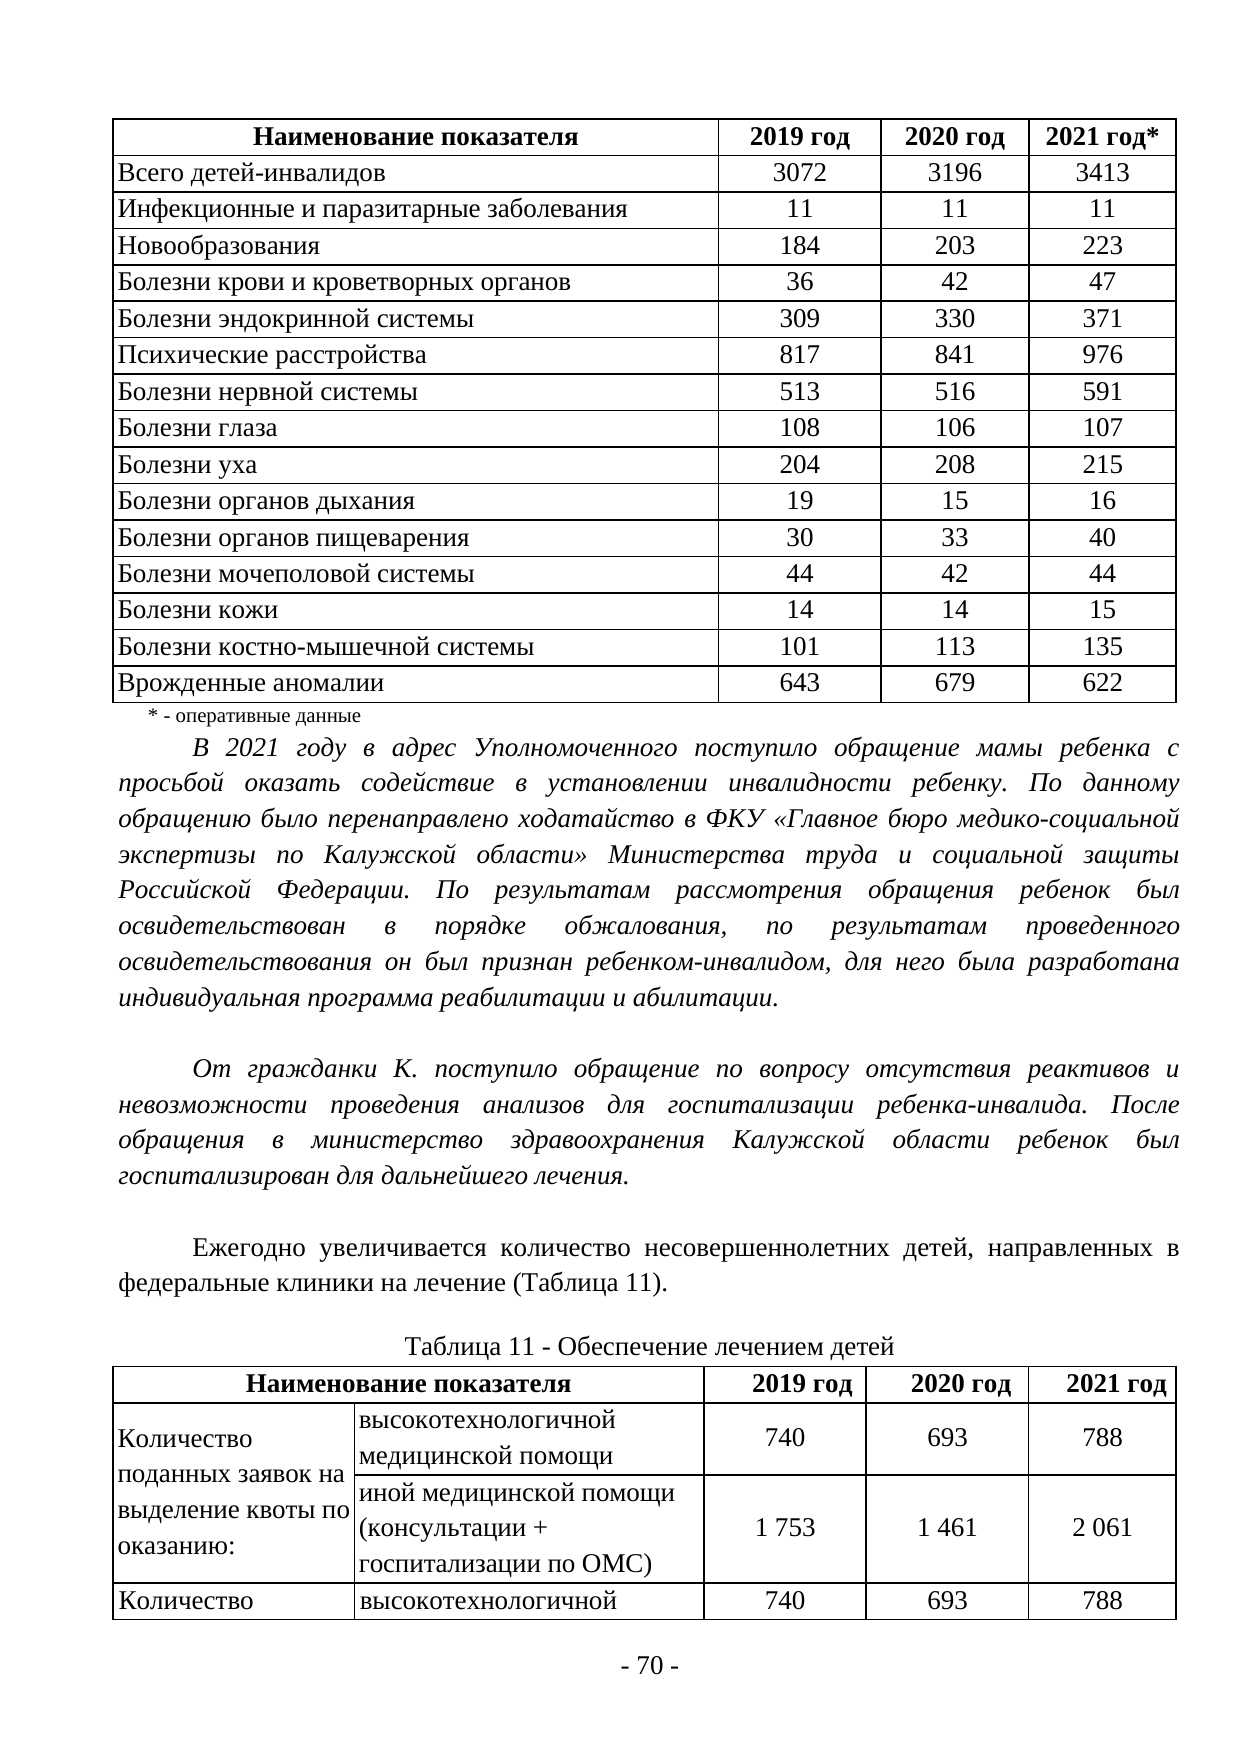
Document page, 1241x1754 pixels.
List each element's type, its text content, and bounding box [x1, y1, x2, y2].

table_cell Болезни нервной системы [114, 375, 718, 410]
table_cell Врожденные аномалии [114, 667, 718, 701]
table_cell 371 [1030, 302, 1175, 337]
table_cell высокотехнологичной медицинской помощи [355, 1404, 703, 1474]
table_cell Болезни костно-мышечной системы [114, 630, 718, 665]
table_cell высокотехнологичной медицинской помощи [355, 1584, 703, 1619]
table_cell 513 [719, 375, 880, 410]
table_cell 44 [1030, 557, 1175, 592]
table_cell 622 [1030, 667, 1175, 701]
table_cell 40 [1030, 521, 1175, 556]
table_header 2020 год [867, 1367, 1028, 1402]
text Таблица 11 - Обеспечение лечением детей [118, 1330, 1181, 1361]
table_cell Болезни мочеполовой системы [114, 557, 718, 592]
table_header 2020 год [882, 120, 1028, 154]
table_cell 817 [719, 338, 880, 373]
table_cell Количество поданных заявок на выделение квоты по оказанию: [114, 1404, 354, 1582]
table_cell 1 753 [705, 1476, 865, 1582]
table_cell Болезни крови и кроветворных органов [114, 266, 718, 300]
table_cell 135 [1030, 630, 1175, 665]
table_header 2019 год [705, 1367, 865, 1402]
table_cell 33 [882, 521, 1028, 556]
table_cell 106 [882, 411, 1028, 446]
text * - оперативные данные [118, 703, 1181, 727]
table_cell 184 [719, 229, 880, 264]
table_cell Болезни эндокринной системы [114, 302, 718, 337]
table_cell 591 [1030, 375, 1175, 410]
table_header Наименование показателя [114, 1367, 703, 1402]
table_cell Болезни органов дыхания [114, 484, 718, 519]
table_cell 223 [1030, 229, 1175, 264]
table_cell 36 [719, 266, 880, 300]
table_cell 841 [882, 338, 1028, 373]
table_header 2021 год [1029, 1367, 1175, 1402]
table_cell 215 [1030, 448, 1175, 483]
table_cell 44 [719, 557, 880, 592]
table_cell 3196 [882, 156, 1028, 191]
table_cell 976 [1030, 338, 1175, 373]
text От гражданки К. поступило обращение по вопросу отсутствия реактивов и невозможности проведения анализов для госпитализации ребенка-инвалида. После обращения в министерство здравоохранения Калужской области ребенок был госпитализирован для дальнейшего лечения. [118, 1052, 1181, 1191]
table_cell 15 [882, 484, 1028, 519]
table_cell 11 [719, 193, 880, 227]
table_header 2021 год* [1030, 120, 1175, 154]
table_cell 643 [719, 667, 880, 701]
table_cell 204 [719, 448, 880, 483]
table_cell 16 [1030, 484, 1175, 519]
table_cell 1 461 [867, 1476, 1028, 1582]
table_cell Количество выделенных квот по оказанию: [114, 1584, 354, 1619]
table_cell Инфекционные и паразитарные заболевания [114, 193, 718, 227]
table_cell 740 [705, 1404, 865, 1474]
table_cell 330 [882, 302, 1028, 337]
table_cell 516 [882, 375, 1028, 410]
table_cell 42 [882, 266, 1028, 300]
table_cell 19 [719, 484, 880, 519]
table_cell Болезни уха [114, 448, 718, 483]
text В 2021 году в адрес Уполномоченного поступило обращение мамы ребенка с просьбой оказать содействие в установлении инвалидности ребенку. По данному обращению было перенаправлено ходатайство в ФКУ «Главное бюро медико-социальной экспертизы по Калужской области» Министерства труда и социальной защиты Российской Федерации. По результатам рассмотрения обращения ребенок был освидетельствован в порядке обжалования, по результатам проведенного освидетельствования он был признан ребенком-инвалидом, для него была разработана индивидуальная программа реабилитации и абилитации. [118, 731, 1181, 1012]
table_cell Болезни кожи [114, 594, 718, 628]
table_cell 3413 [1030, 156, 1175, 191]
table_cell 309 [719, 302, 880, 337]
table_cell 203 [882, 229, 1028, 264]
table_cell 108 [719, 411, 880, 446]
table_cell 208 [882, 448, 1028, 483]
table_cell 679 [882, 667, 1028, 701]
table_cell 42 [882, 557, 1028, 592]
table_cell 3072 [719, 156, 880, 191]
table_cell Болезни органов пищеварения [114, 521, 718, 556]
table_cell 788 [1029, 1584, 1175, 1619]
table_cell 14 [882, 594, 1028, 628]
table_cell 14 [719, 594, 880, 628]
table_cell 740 [705, 1584, 865, 1619]
text Ежегодно увеличивается количество несовершеннолетних детей, направленных в федеральные клиники на лечение (Таблица 11). [118, 1231, 1181, 1298]
table_cell 11 [882, 193, 1028, 227]
table_cell Психические расстройства [114, 338, 718, 373]
table_header 2019 год [719, 120, 880, 154]
table_header Наименование показателя [114, 120, 718, 154]
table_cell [355, 1476, 703, 1582]
table_cell 2 061 [1029, 1476, 1175, 1582]
table_cell 107 [1030, 411, 1175, 446]
table_cell 101 [719, 630, 880, 665]
table_cell 47 [1030, 266, 1175, 300]
table_cell 693 [867, 1404, 1028, 1474]
table_cell 11 [1030, 193, 1175, 227]
table_cell Всего детей-инвалидов [114, 156, 718, 191]
table_cell 113 [882, 630, 1028, 665]
table_cell 30 [719, 521, 880, 556]
table_cell Болезни глаза [114, 411, 718, 446]
table_cell 788 [1029, 1404, 1175, 1474]
table_cell 15 [1030, 594, 1175, 628]
table_cell 693 [867, 1584, 1028, 1619]
table_cell Новообразования [114, 229, 718, 264]
